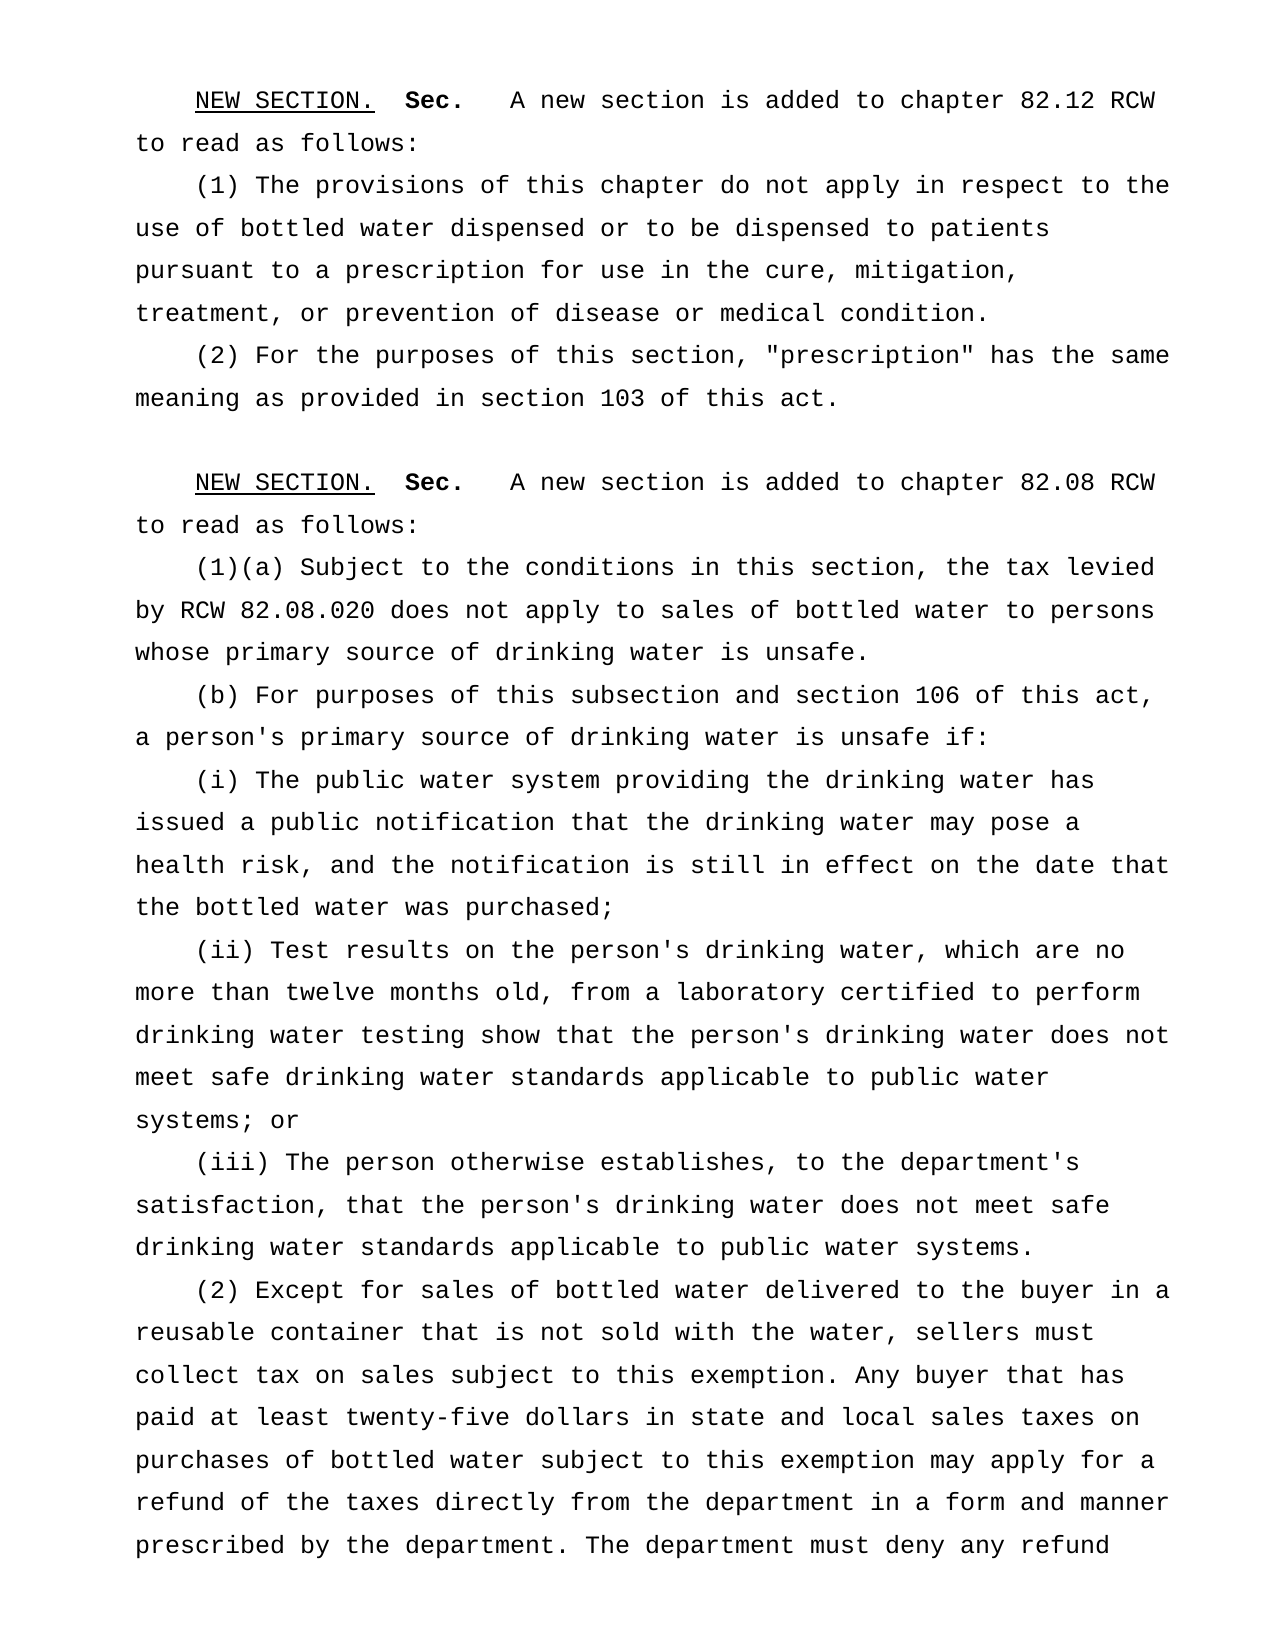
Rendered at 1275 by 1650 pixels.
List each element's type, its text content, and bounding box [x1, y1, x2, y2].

text (1)(a) Subject to the conditions in this section, the tax levied by RCW 82.08.020 does not apply to sales of bottled water to persons whose primary source of drinking water is unsafe. [135, 542, 1170, 669]
text (i) The public water system providing the drinking water has issued a public notification that the drinking water may pose a health risk, and the notification is still in effect on the date that the bottled water was purchased; [135, 754, 1170, 924]
text (1) The provisions of this chapter do not apply in respect to the use of bottled water dispensed or to be dispensed to patients pursuant to a prescription for use in the cure, mitigation, treatment, or prevention of disease or medical condition. [135, 160, 1170, 330]
text (ii) Test results on the person's drinking water, which are no more than twelve months old, from a laboratory certified to perform drinking water testing show that the person's drinking water does not meet safe drinking water standards applicable to public water systems; or [135, 924, 1170, 1137]
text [135, 1264, 1170, 1562]
text (b) For purposes of this subsection and section 106 of this act, a person's primary source of drinking water is unsafe if: [135, 669, 1170, 754]
text (iii) The person otherwise establishes, to the department's satisfaction, that the person's drinking water does not meet safe drinking water standards applicable to public water systems. [135, 1137, 1170, 1264]
text NEW SECTION. Sec. A new section is added to chapter 82.12 RCW to read as follows: [135, 75, 1170, 160]
text NEW SECTION. Sec. A new section is added to chapter 82.08 RCW to read as follows: [135, 457, 1170, 542]
text (2) For the purposes of this section, "prescription" has the same meaning as provided in section 103 of this act. [135, 330, 1170, 415]
